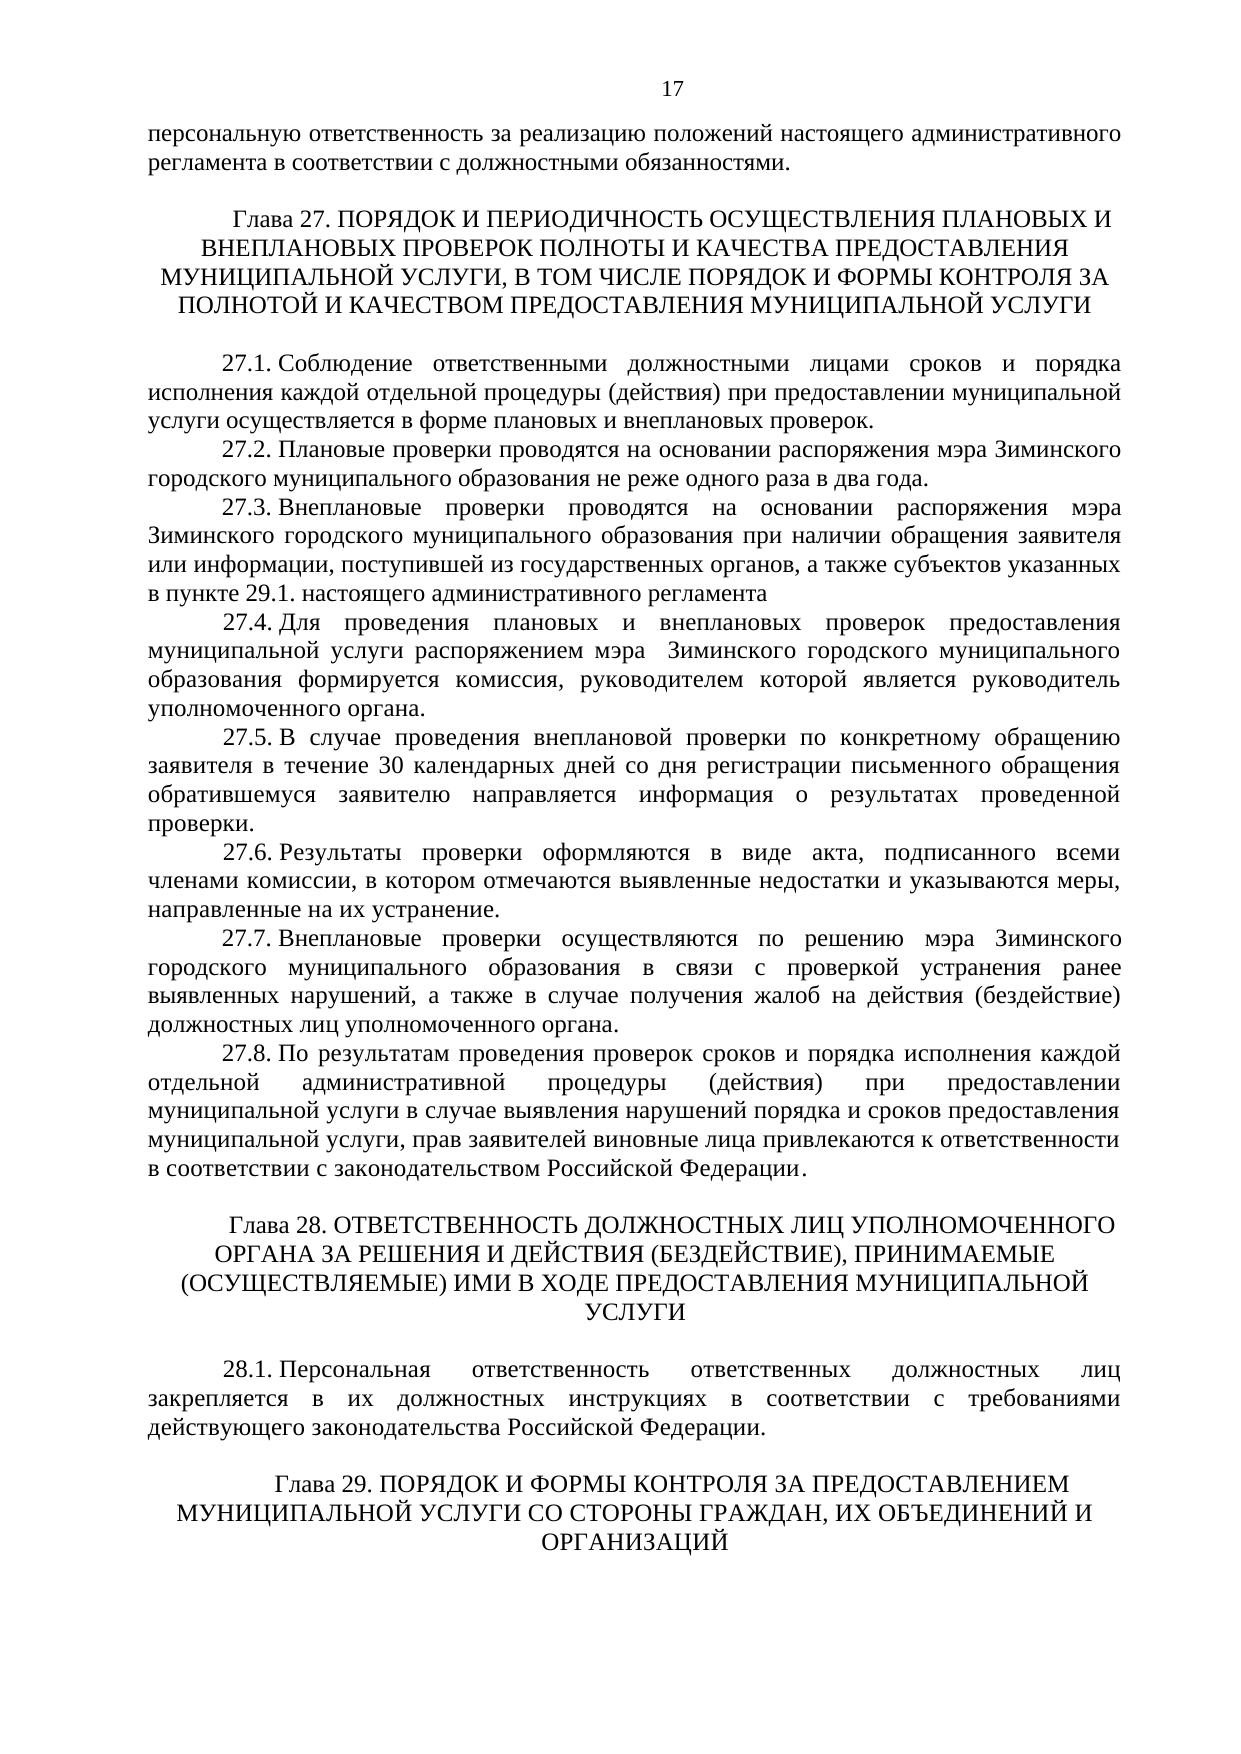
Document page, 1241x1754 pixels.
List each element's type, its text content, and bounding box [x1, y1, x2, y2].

text Глава 27. ПОРЯДОК И ПЕРИОДИЧНОСТЬ ОСУЩЕСТВЛЕНИЯ ПЛАНОВЫХ И ВНЕПЛАНОВЫХ ПРОВЕРОК ПОЛНОТЫ И КАЧЕСТВА ПРЕДОСТАВЛЕНИЯ МУНИЦИПАЛЬНОЙ УСЛУГИ, В ТОМ ЧИСЛЕ ПОРЯДОК И ФОРМЫ КОНТРОЛЯ ЗА ПОЛНОТОЙ И КАЧЕСТВОМ ПРЕДОСТАВЛЕНИЯ МУНИЦИПАЛЬНОЙ УСЛУГИ [148, 204, 1122, 319]
text 27.3. Внеплановые проверки проводятся на основании распоряжения мэра Зиминского городского муниципального образования при наличии обращения заявителя или информации, поступившей из государственных органов, а также субъектов указанных в пункте 29.1. настоящего административного регламента [148, 492, 1122, 607]
text 27.4. Для проведения плановых и внеплановых проверок предоставления муниципальной услуги распоряжением мэра Зиминского городского муниципального образования формируется комиссия, руководителем которой является руководитель уполномоченного органа. [148, 607, 1122, 722]
text Глава 29. Порядок и формы контроля за предоставлением муниципальной услуги со стороны граждан, их объединений и организаций [729, 1469, 1122, 1556]
text 27.7. Внеплановые проверки осуществляются по решению мэра Зиминского городского муниципального образования в связи с проверкой устранения ранее выявленных нарушений, а также в случае получения жалоб на действия (бездействие) должностных лиц уполномоченного органа. [148, 923, 1122, 1038]
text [148, 118, 1122, 176]
text 27.1. Соблюдение ответственными должностными лицами сроков и порядка исполнения каждой отдельной процедуры (действия) при предоставлении муниципальной услуги осуществляется в форме плановых и внеплановых проверок. [148, 348, 1122, 434]
text Глава 29. Порядок и формы контроля за предоставлением муниципальной услуги со стороны граждан, их объединений и организаций [148, 1469, 541, 1556]
text Глава 28. ОТВЕТСТВЕННОСТЬ ДОЛЖНОСТНЫХ ЛИЦ УПОЛНОМОЧЕННОГО ОРГАНА ЗА РЕШЕНИЯ И ДЕЙСТВИЯ (БЕЗДЕЙСТВИЕ), ПРИНИМАЕМЫЕ (ОСУЩЕСТВЛЯЕМЫЕ) ИМИ В ХОДЕ ПРЕДОСТАВЛЕНИЯ МУНИЦИПАЛЬНОЙ УСЛУГИ [148, 1211, 1122, 1326]
text 27.5. В случае проведения внеплановой проверки по конкретному обращению заявителя в течение 30 календарных дней со дня регистрации письменного обращения обратившемуся заявителю направляется информация о результатах проведенной проверки. [148, 722, 1122, 837]
text 28.1. Персональная ответственность ответственных должностных лиц закрепляется в их должностных инструкциях в соответствии с требованиями действующего законодательства Российской Федерации. [148, 1354, 1122, 1441]
text 27.2. Плановые проверки проводятся на основании распоряжения мэра Зиминского городского муниципального образования не реже одного раза в два года. [148, 434, 1122, 492]
text 27.8. По результатам проведения проверок сроков и порядка исполнения каждой отдельной административной процедуры (действия) при предоставлении муниципальной услуги в случае выявления нарушений порядка и сроков предоставления муниципальной услуги, прав заявителей виновные лица привлекаются к ответственности в соответствии с законодательством Российской Федерации. [148, 1038, 1122, 1182]
text 27.6. Результаты проверки оформляются в виде акта, подписанного всеми членами комиссии, в котором отмечаются выявленные недостатки и указываются меры, направленные на их устранение. [148, 837, 1122, 923]
